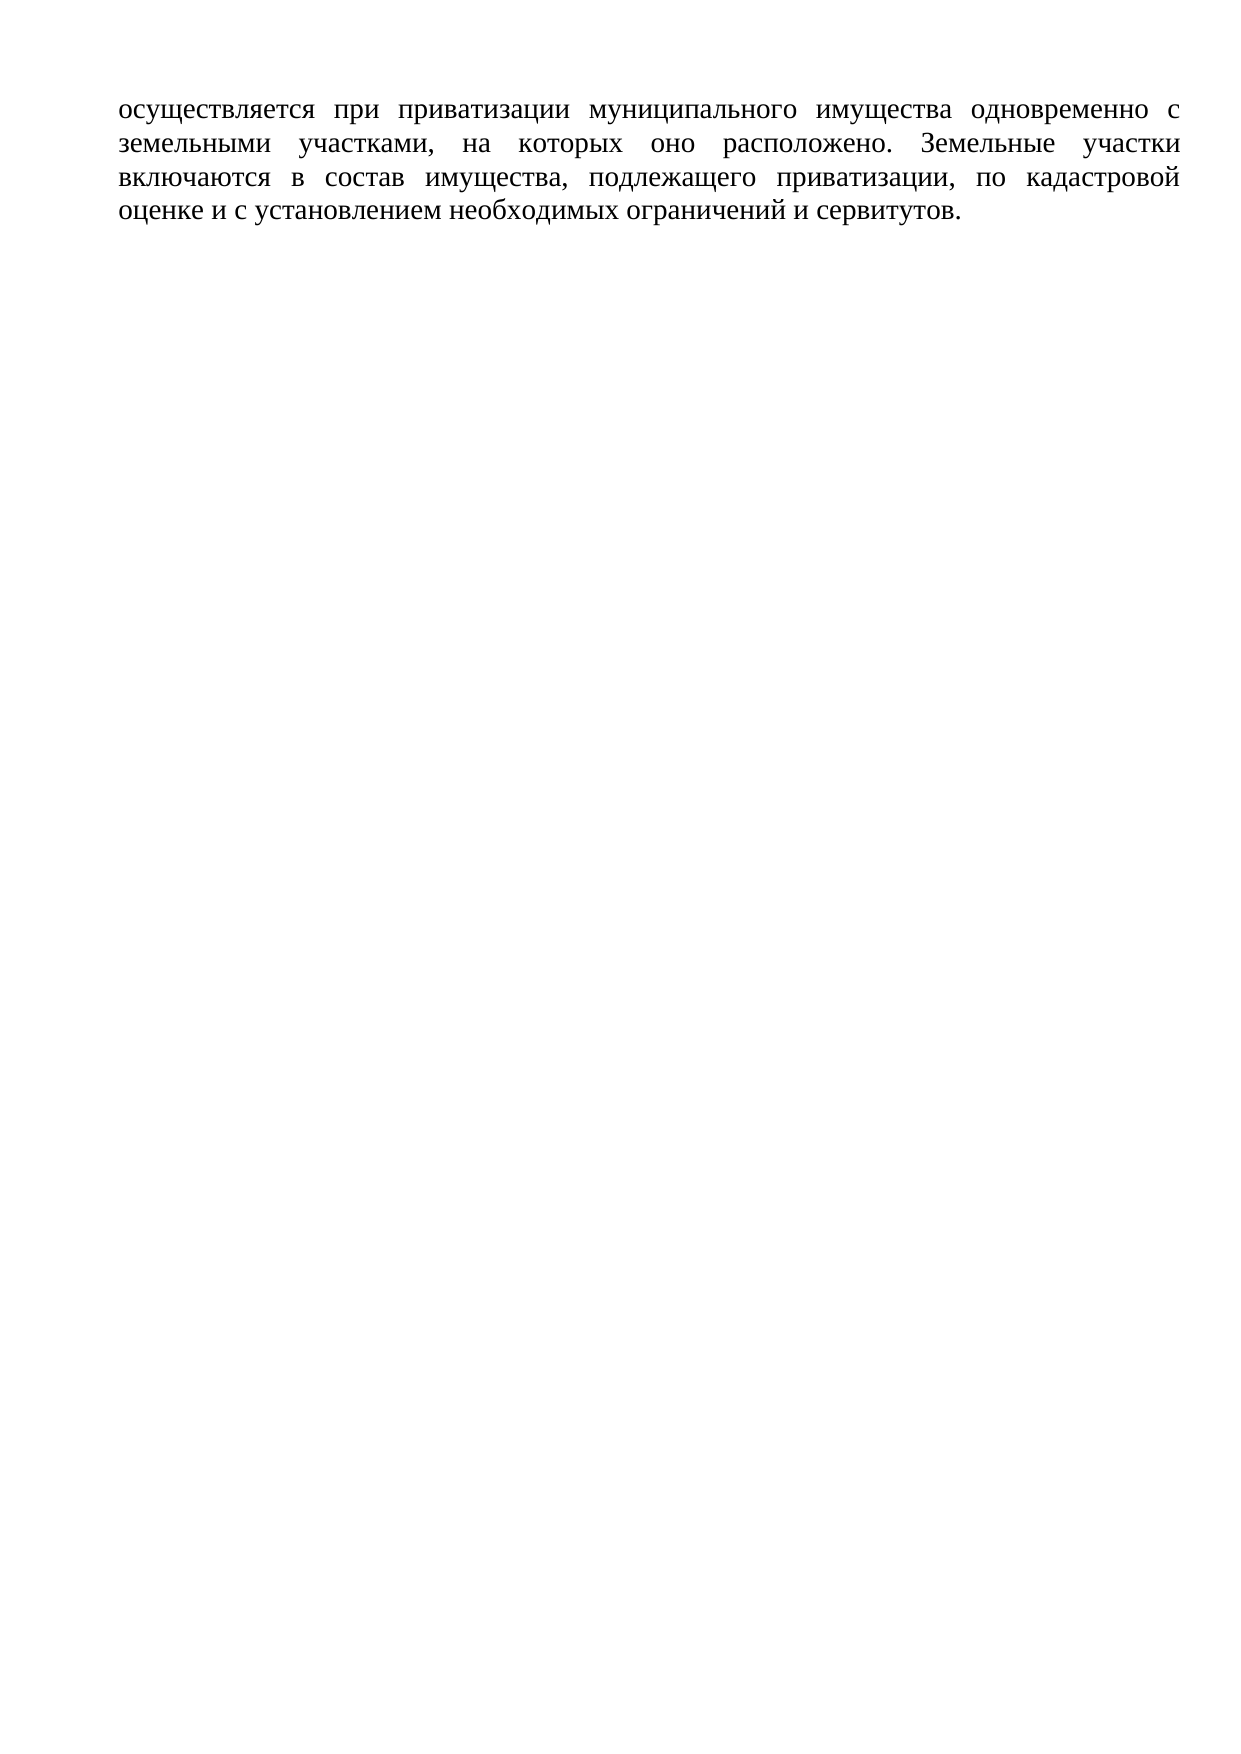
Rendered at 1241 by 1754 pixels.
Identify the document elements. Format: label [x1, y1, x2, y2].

text [118, 92, 1181, 226]
